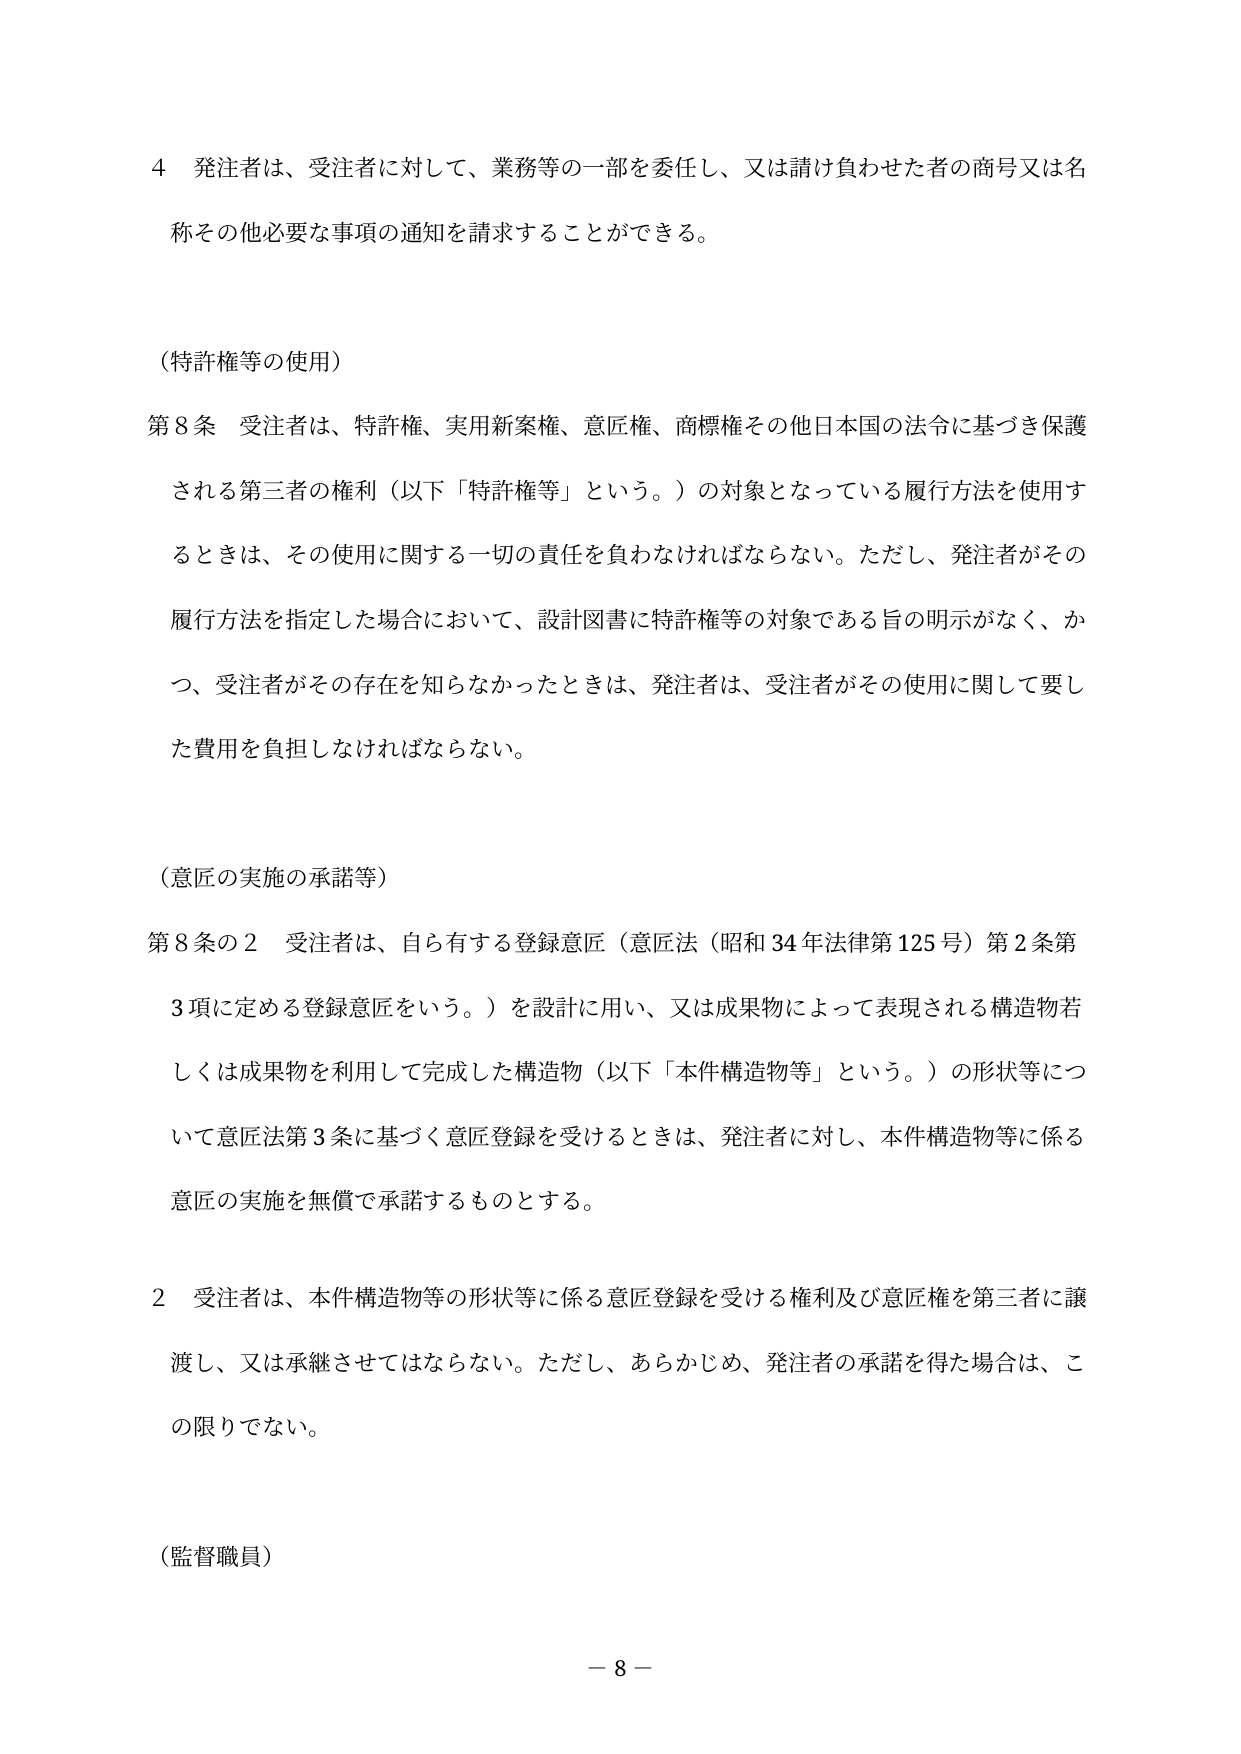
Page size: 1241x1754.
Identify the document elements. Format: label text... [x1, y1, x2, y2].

text 第８条の２ 受注者は、自ら有する登録意匠（意匠法（昭和34年法律第125号）第2条第3項に定める登録意匠をいう。）を設計に用い、又は成果物によって表現される構造物若しくは成果物を利用して完成した構造物（以下「本件構造物等」という。）の形状等について意匠法第3条に基づく意匠登録を受けるときは、発注者に対し、本件構造物等に係る意匠の実施を無償で承諾するものとする。 [148, 909, 1092, 1232]
text （意匠の実施の承諾等） [148, 845, 1092, 909]
text ２ 受注者は、本件構造物等の形状等に係る意匠登録を受ける権利及び意匠権を第三者に譲渡し、又は承継させてはならない。ただし、あらかじめ、発注者の承諾を得た場合は、この限りでない。 [148, 1264, 1092, 1458]
text （監督職員） [148, 1523, 1092, 1587]
text ４ 発注者は、受注者に対して、業務等の一部を委任し、又は請け負わせた者の商号又は名称その他必要な事項の通知を請求することができる。 [148, 134, 1092, 263]
text （特許権等の使用） [148, 328, 1092, 393]
text 第８条 受注者は、特許権、実用新案権、意匠権、商標権その他日本国の法令に基づき保護される第三者の権利（以下「特許権等」という。）の対象となっている履行方法を使用するときは、その使用に関する一切の責任を負わなければならない。ただし、発注者がその履行方法を指定した場合において、設計図書に特許権等の対象である旨の明示がなく、かつ、受注者がその存在を知らなかったときは、発注者は、受注者がその使用に関して要した費用を負担しなければならない。 [148, 393, 1092, 780]
